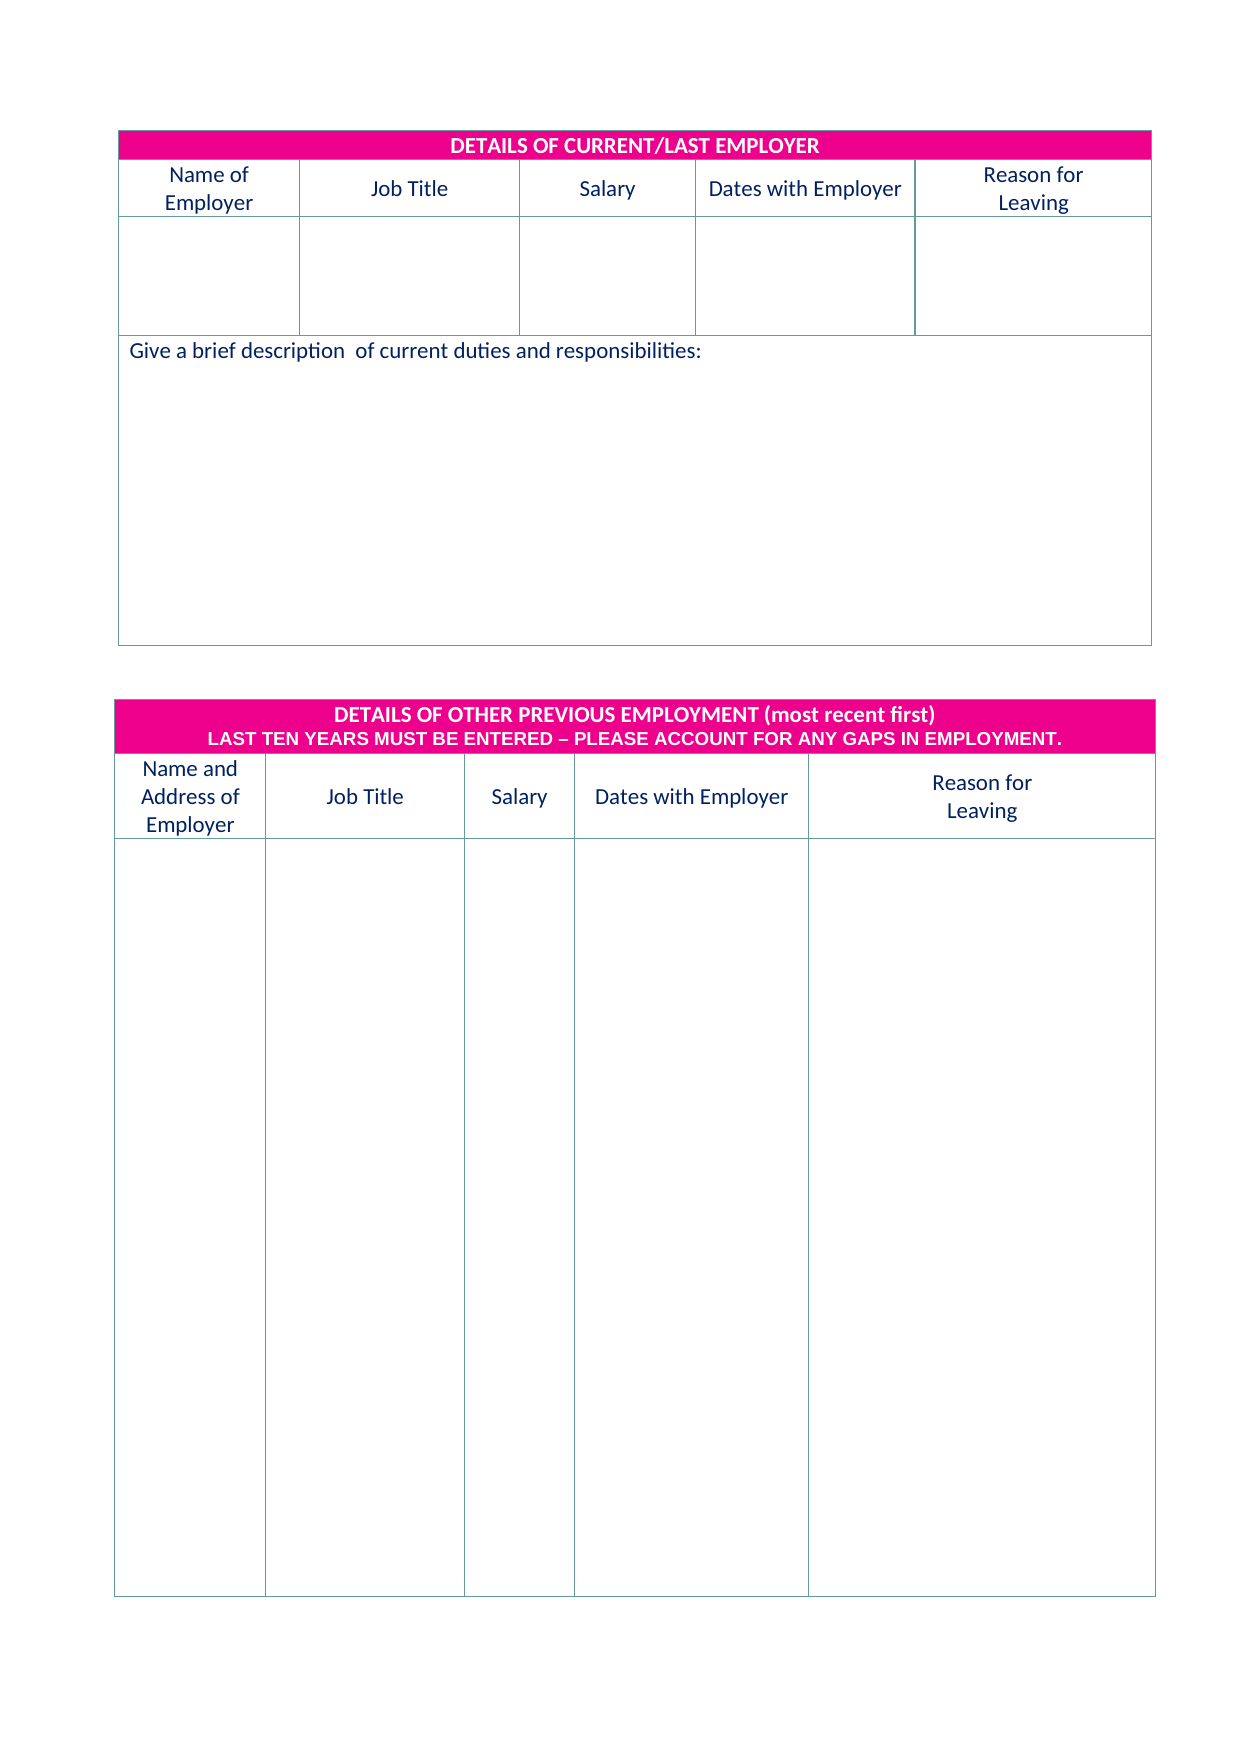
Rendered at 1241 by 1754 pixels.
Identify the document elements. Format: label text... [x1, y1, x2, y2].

table_cell [119, 217, 299, 335]
table_cell [916, 217, 1151, 335]
table_cell Name of Employer [119, 160, 299, 216]
table_cell [520, 217, 695, 335]
table_cell [300, 217, 519, 335]
table_cell Salary [465, 754, 574, 838]
table_cell Name and Address of Employer [115, 754, 265, 838]
table_cell [266, 839, 464, 1596]
table_cell Reason for Leaving [809, 754, 1155, 838]
table_cell [809, 839, 1155, 1596]
table_cell [696, 217, 914, 335]
table_cell Job Title [266, 754, 464, 838]
table_header DETAILS OF CURRENT/LAST EMPLOYER [119, 131, 1151, 159]
table_cell [465, 839, 574, 1596]
table_cell Job Title [300, 160, 519, 216]
table_header DETAILS OF OTHER PREVIOUS EMPLOYMENT (most recent first) LAST TEN YEARS MUST BE ENTERED – PLEASE ACCOUNT FOR ANY GAPS IN EMPLOYMENT. [115, 700, 1155, 753]
table_cell Give a brief description of current duties and responsibilities: [119, 336, 1151, 645]
table_cell [575, 839, 808, 1596]
table_cell Salary [520, 160, 695, 216]
table_cell Dates with Employer [696, 160, 914, 216]
table_cell Dates with Employer [575, 754, 808, 838]
table_cell [115, 839, 265, 1596]
table_cell Reason for Leaving [916, 160, 1151, 216]
